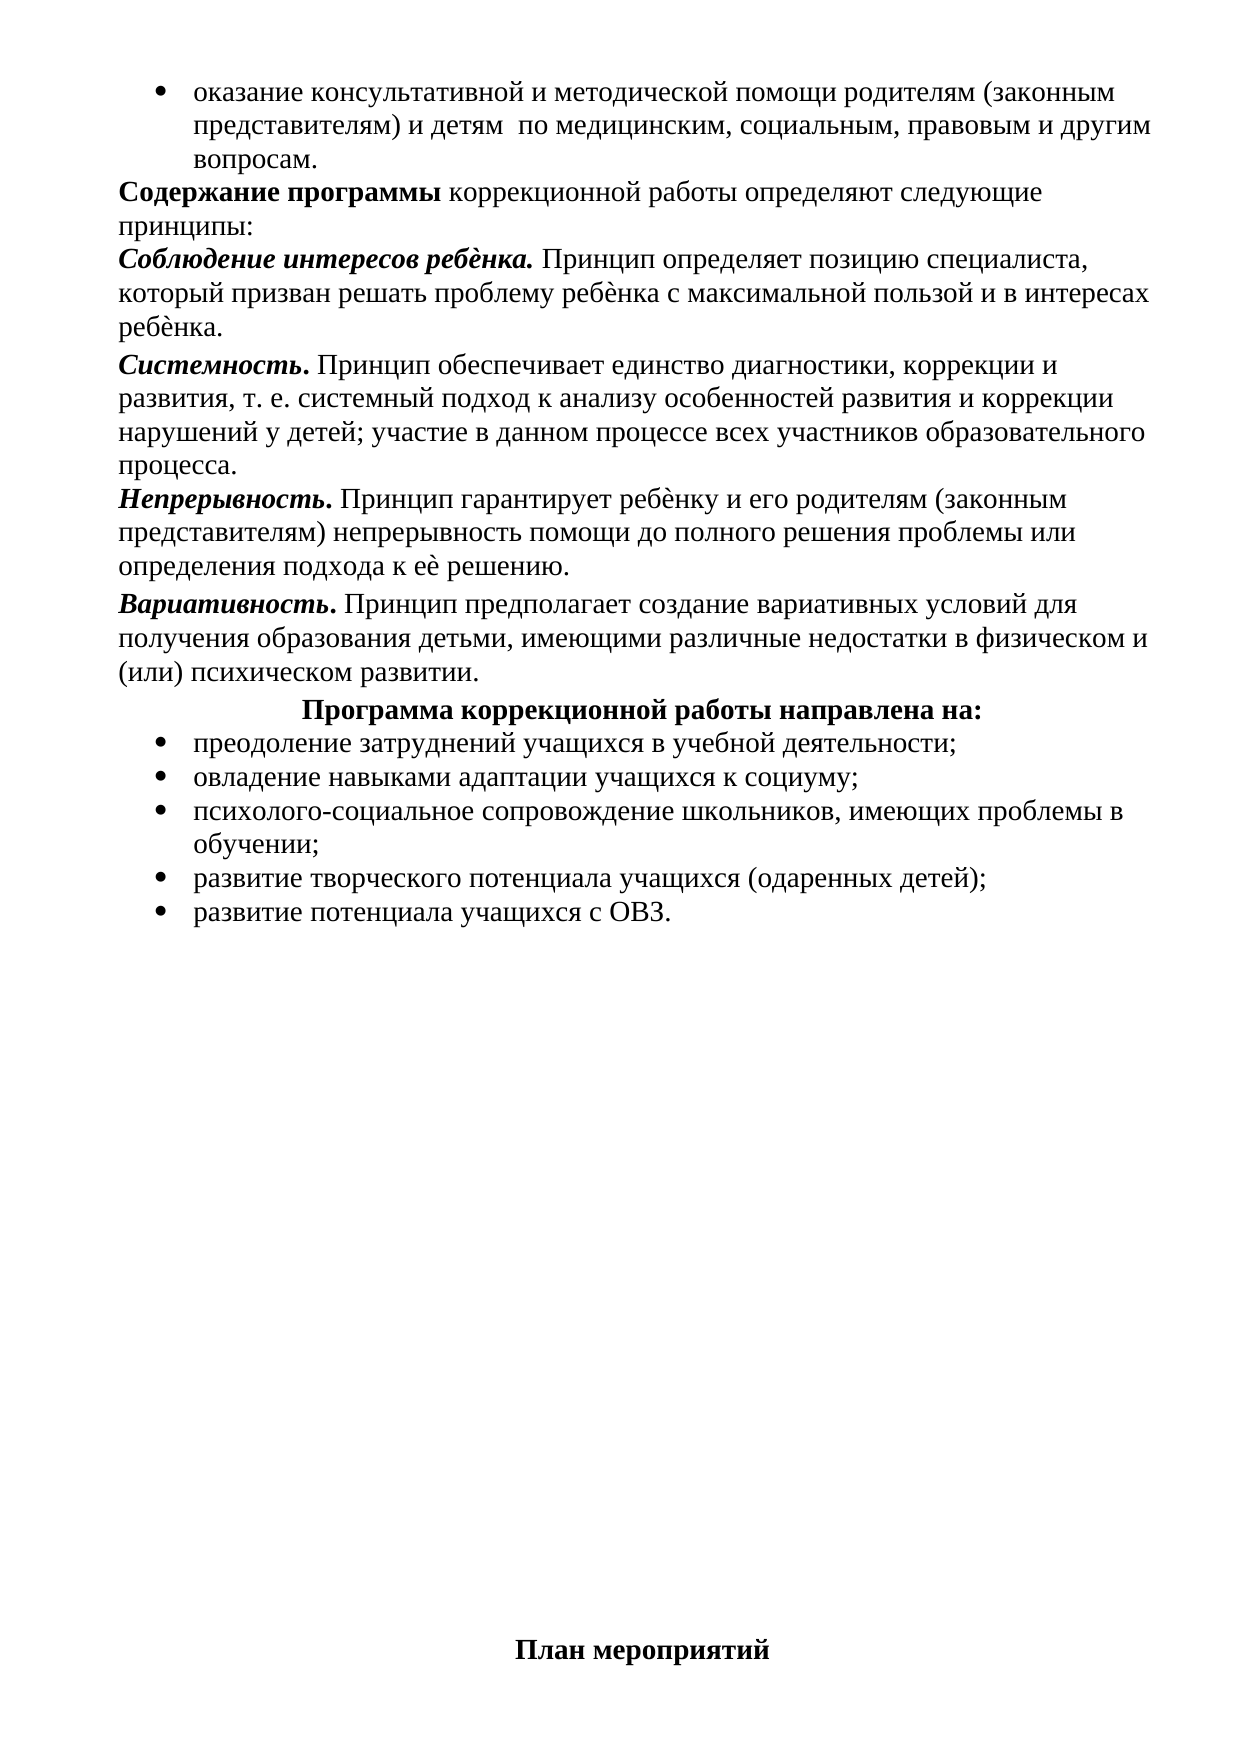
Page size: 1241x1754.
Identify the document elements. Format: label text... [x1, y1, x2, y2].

list оказание консультативной и методической помощи родителям (законным представителям) и детям по медицинским, социальным, правовым и другим вопросам. [156, 74, 1167, 174]
list развитие потенциала учащихся с ОВЗ. [156, 894, 1167, 927]
text Программа коррекционной работы направлена на: [118, 692, 1167, 726]
text Содержание программы коррекционной работы определяют следующие принципы: [118, 174, 1167, 242]
list овладение навыками адаптации учащихся к социуму; [156, 759, 1167, 793]
list развитие творческого потенциала учащихся (одаренных детей); [156, 860, 1167, 894]
text План мероприятий [118, 1632, 1167, 1665]
text Соблюдение интересов ребѐнка. Принцип определяет позицию специалиста, который призван решать проблему ребѐнка с максимальной пользой и в интересах ребѐнка. [118, 242, 1167, 342]
text Системность. Принцип обеспечивает единство диагностики, коррекции и развития, т. е. системный подход к анализу особенностей развития и коррекции нарушений у детей; участие в данном процессе всех участников образовательного процесса. [118, 347, 1167, 481]
list психолого-социальное сопровождение школьников, имеющих проблемы в обучении; [156, 793, 1167, 860]
list преодоление затруднений учащихся в учебной деятельности; [156, 726, 1167, 759]
text Вариативность. Принцип предполагает создание вариативных условий для получения образования детьми, имеющими различные недостатки в физическом и (или) психическом развитии. [118, 587, 1167, 687]
text Непрерывность. Принцип гарантирует ребѐнку и его родителям (законным представителям) непрерывность помощи до полного решения проблемы или определения подхода к еѐ решению. [118, 481, 1167, 582]
